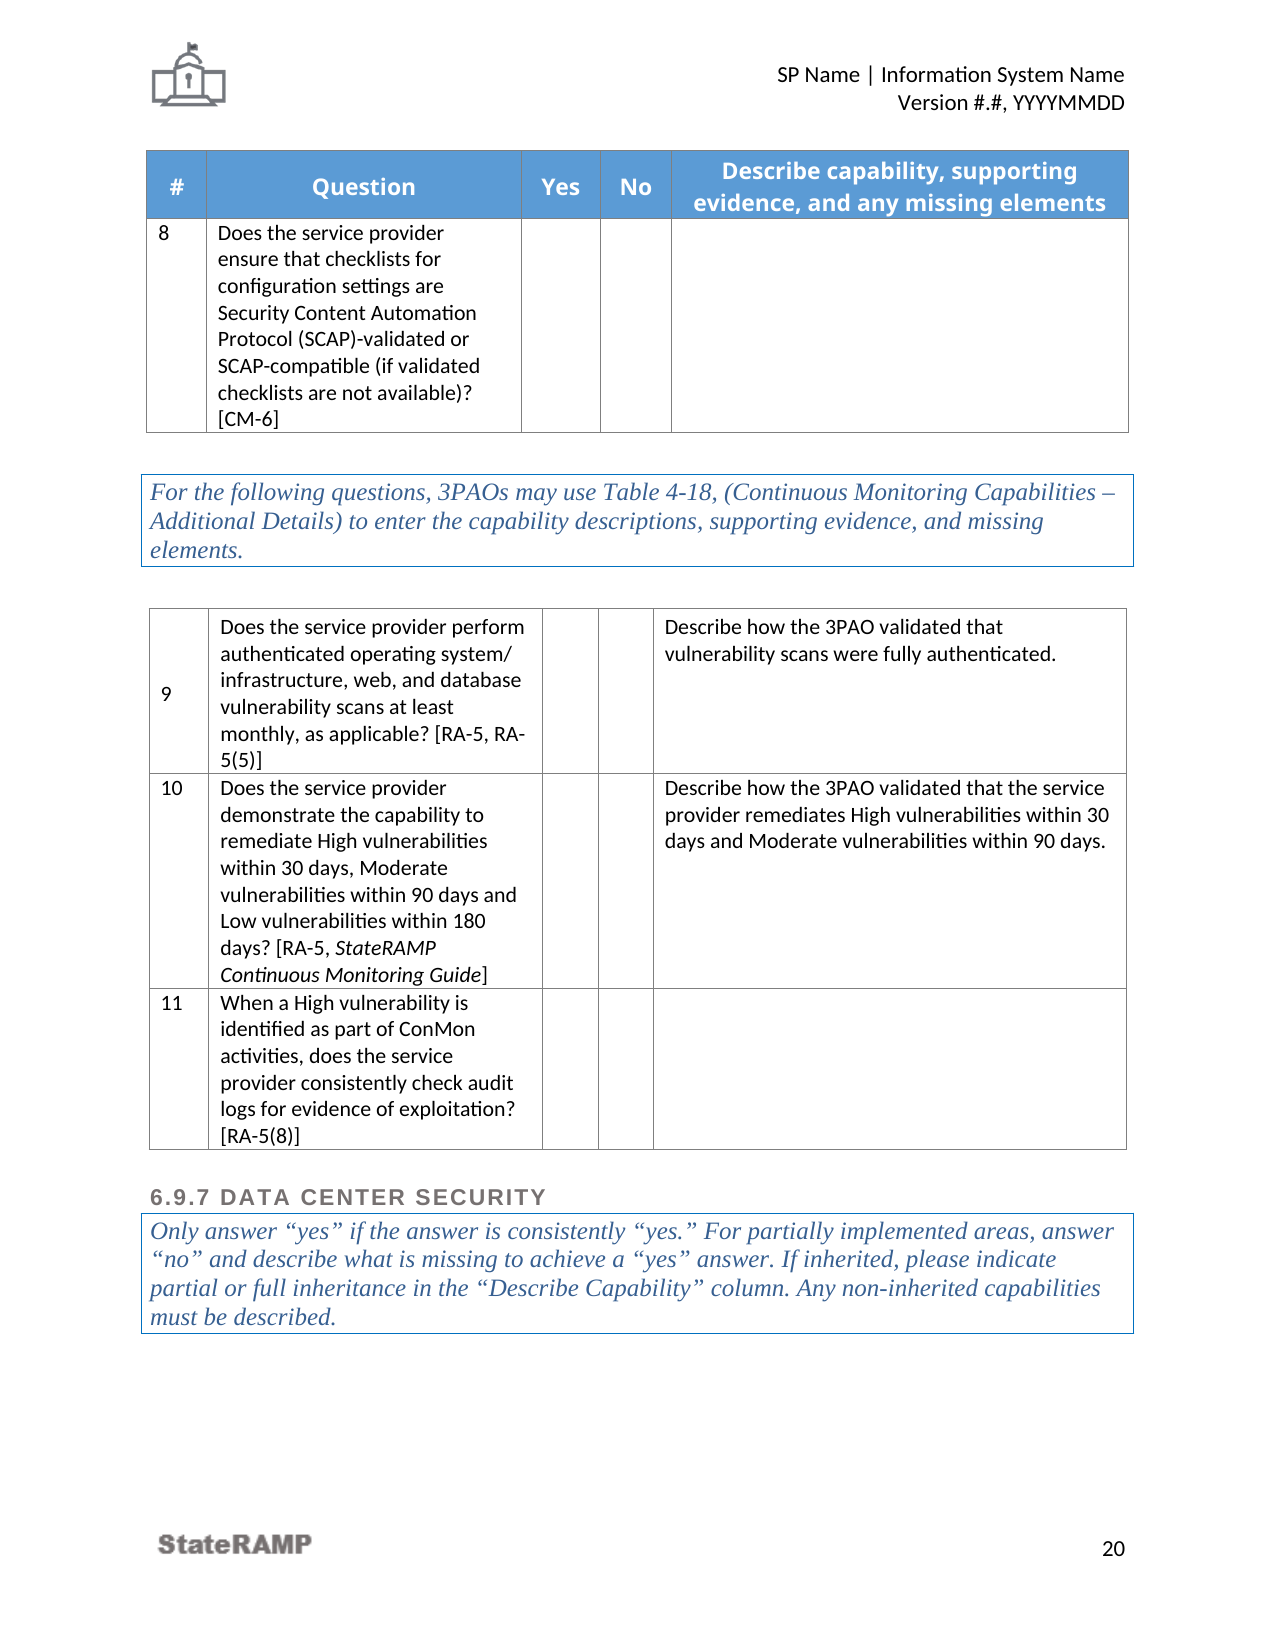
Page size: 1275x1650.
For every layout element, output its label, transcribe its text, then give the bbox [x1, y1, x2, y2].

table_cell [601, 219, 671, 432]
text Only answer “yes” if the answer is consistently “yes.” For partially implemented areas, answer “no” and describe what is missing to achieve a “yes” answer. If inherited, please indicate partial or full inheritance in the “Describe Capability” column. Any non-inherited capabilities must be described. [142, 1214, 1133, 1333]
table_cell [543, 774, 598, 988]
table_cell [599, 774, 653, 988]
table_header No [601, 151, 671, 218]
table_cell [522, 219, 600, 432]
table_cell When a High vulnerability is identified as part of ConMon activities, does the service provider consistently check audit logs for evidence of exploitation? [RA-5(8)] [209, 989, 542, 1149]
picture [150, 1527, 318, 1562]
table_cell Describe how the 3PAO validated that the service provider remediates High vulnerabilities within 30 days and Moderate vulnerabilities within 90 days. [654, 774, 1126, 988]
text For the following questions, 3PAOs may use Table 4-18, (Continuous Monitoring Capabilities – Additional Details) to enter the capability descriptions, supporting evidence, and missing elements. [142, 475, 1133, 566]
table_header [543, 609, 598, 773]
table_header [599, 609, 653, 773]
picture [150, 41, 227, 108]
table_header # [147, 151, 206, 218]
table_cell 8 [147, 219, 206, 432]
table_header Describe how the 3PAO validated that vulnerability scans were fully authenticated. [654, 609, 1126, 773]
table_header 9 [150, 609, 208, 773]
table_cell [599, 989, 653, 1149]
table_header Does the service provider perform authenticated operating system/ infrastructure, web, and database vulnerability scans at least monthly, as applicable? [RA-5, RA-5(5)] [209, 609, 542, 773]
table_header Yes [522, 151, 600, 218]
table_cell [543, 989, 598, 1149]
table_header Question [207, 151, 521, 218]
table_cell [654, 989, 1126, 1149]
table_cell Does the service provider ensure that checklists for configuration settings are Security Content Automation Protocol (SCAP)-validated or SCAP-compatible (if validated checklists are not available)? [CM-6] [207, 219, 521, 432]
table_cell 10 [150, 774, 208, 988]
table_cell Does the service provider demonstrate the capability to remediate High vulnerabilities within 30 days, Moderate vulnerabilities within 90 days and Low vulnerabilities within 180 days? [RA-5, StateRAMP Continuous Monitoring Guide] [209, 774, 542, 988]
table_cell 11 [150, 989, 208, 1149]
subtitle Data Center Security [150, 1184, 1125, 1211]
table_cell [672, 219, 1128, 432]
table_header Describe capability, supporting evidence, and any missing elements [672, 151, 1128, 218]
